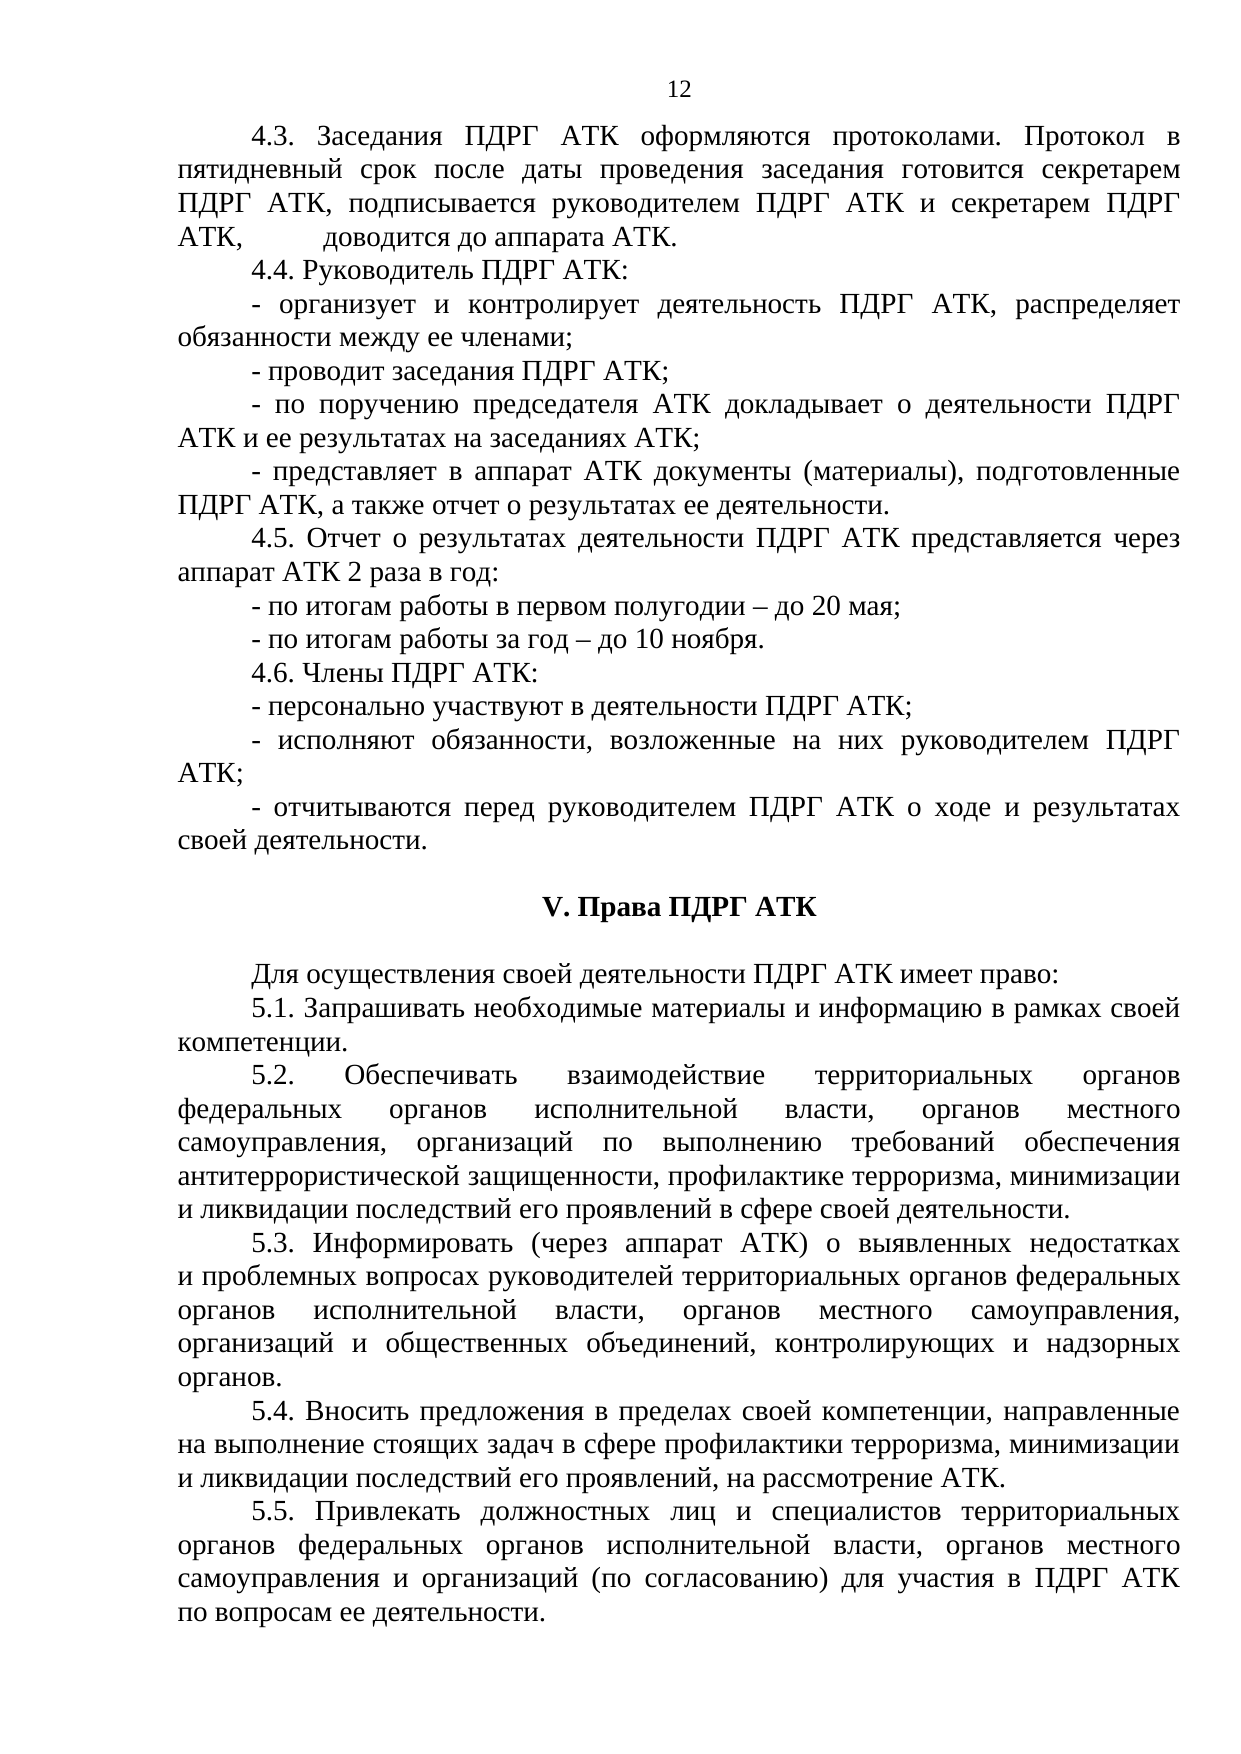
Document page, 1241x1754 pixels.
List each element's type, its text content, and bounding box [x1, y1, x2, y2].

text - по поручению председателя АТК докладывает о деятельности ПДРГ АТК и ее результатах на заседаниях АТК; [177, 386, 1181, 453]
text 4.6. Члены ПДРГ АТК: [177, 655, 1181, 688]
text 5.5. Привлекать должностных лиц и специалистов территориальных органов федеральных органов исполнительной власти, органов местного самоуправления и организаций (по согласованию) для участия в ПДРГ АТК по вопросам ее деятельности. [177, 1493, 1181, 1627]
text - отчитываются перед руководителем ПДРГ АТК о ходе и результатах своей деятельности. [177, 789, 1181, 856]
text 5.4. Вносить предложения в пределах своей компетенции, направленные на выполнение стоящих задач в сфере профилактики терроризма, минимизации и ликвидации последствий его проявлений, на рассмотрение АТК. [177, 1393, 1181, 1493]
text - персонально участвуют в деятельности ПДРГ АТК; [177, 688, 1181, 722]
text - организует и контролирует деятельность ПДРГ АТК, распределяет обязанности между ее членами; [177, 286, 1181, 353]
text - исполняют обязанности, возложенные на них руководителем ПДРГ АТК; [177, 722, 1181, 789]
text - по итогам работы в первом полугодии – до 20 мая; [177, 588, 1181, 621]
text V. Права ПДРГ АТК [177, 889, 1181, 923]
text - проводит заседания ПДРГ АТК; [177, 353, 1181, 386]
text - по итогам работы за год – до 10 ноября. [177, 621, 1181, 655]
text 4.4. Руководитель ПДРГ АТК: [177, 252, 1181, 286]
text 5.1. Запрашивать необходимые материалы и информацию в рамках своей компетенции. [177, 990, 1181, 1057]
text 5.2. Обеспечивать взаимодействие территориальных органов федеральных органов исполнительной власти, органов местного самоуправления, организаций по выполнению требований обеспечения антитеррористической защищенности, профилактике терроризма, минимизации и ликвидации последствий его проявлений в сфере своей деятельности. [177, 1057, 1181, 1225]
text 5.3. Информировать (через аппарат АТК) о выявленных недостатках и проблемных вопросах руководителей территориальных органов федеральных органов исполнительной власти, органов местного самоуправления, организаций и общественных объединений, контролирующих и надзорных органов. [177, 1225, 1181, 1393]
text - представляет в аппарат АТК документы (материалы), подготовленные ПДРГ АТК, а также отчет о результатах ее деятельности. [177, 453, 1181, 521]
text Для осуществления своей деятельности ПДРГ АТК имеет право: [177, 957, 1181, 990]
text 4.5. Отчет о результатах деятельности ПДРГ АТК представляется через аппарат АТК 2 раза в год: [177, 521, 1181, 588]
text 4.3. Заседания ПДРГ АТК оформляются протоколами. Протокол в пятидневный срок после даты проведения заседания готовится секретарем ПДРГ АТК, подписывается руководителем ПДРГ АТК и секретарем ПДРГ АТК, доводится до аппарата АТК. [177, 118, 1181, 252]
